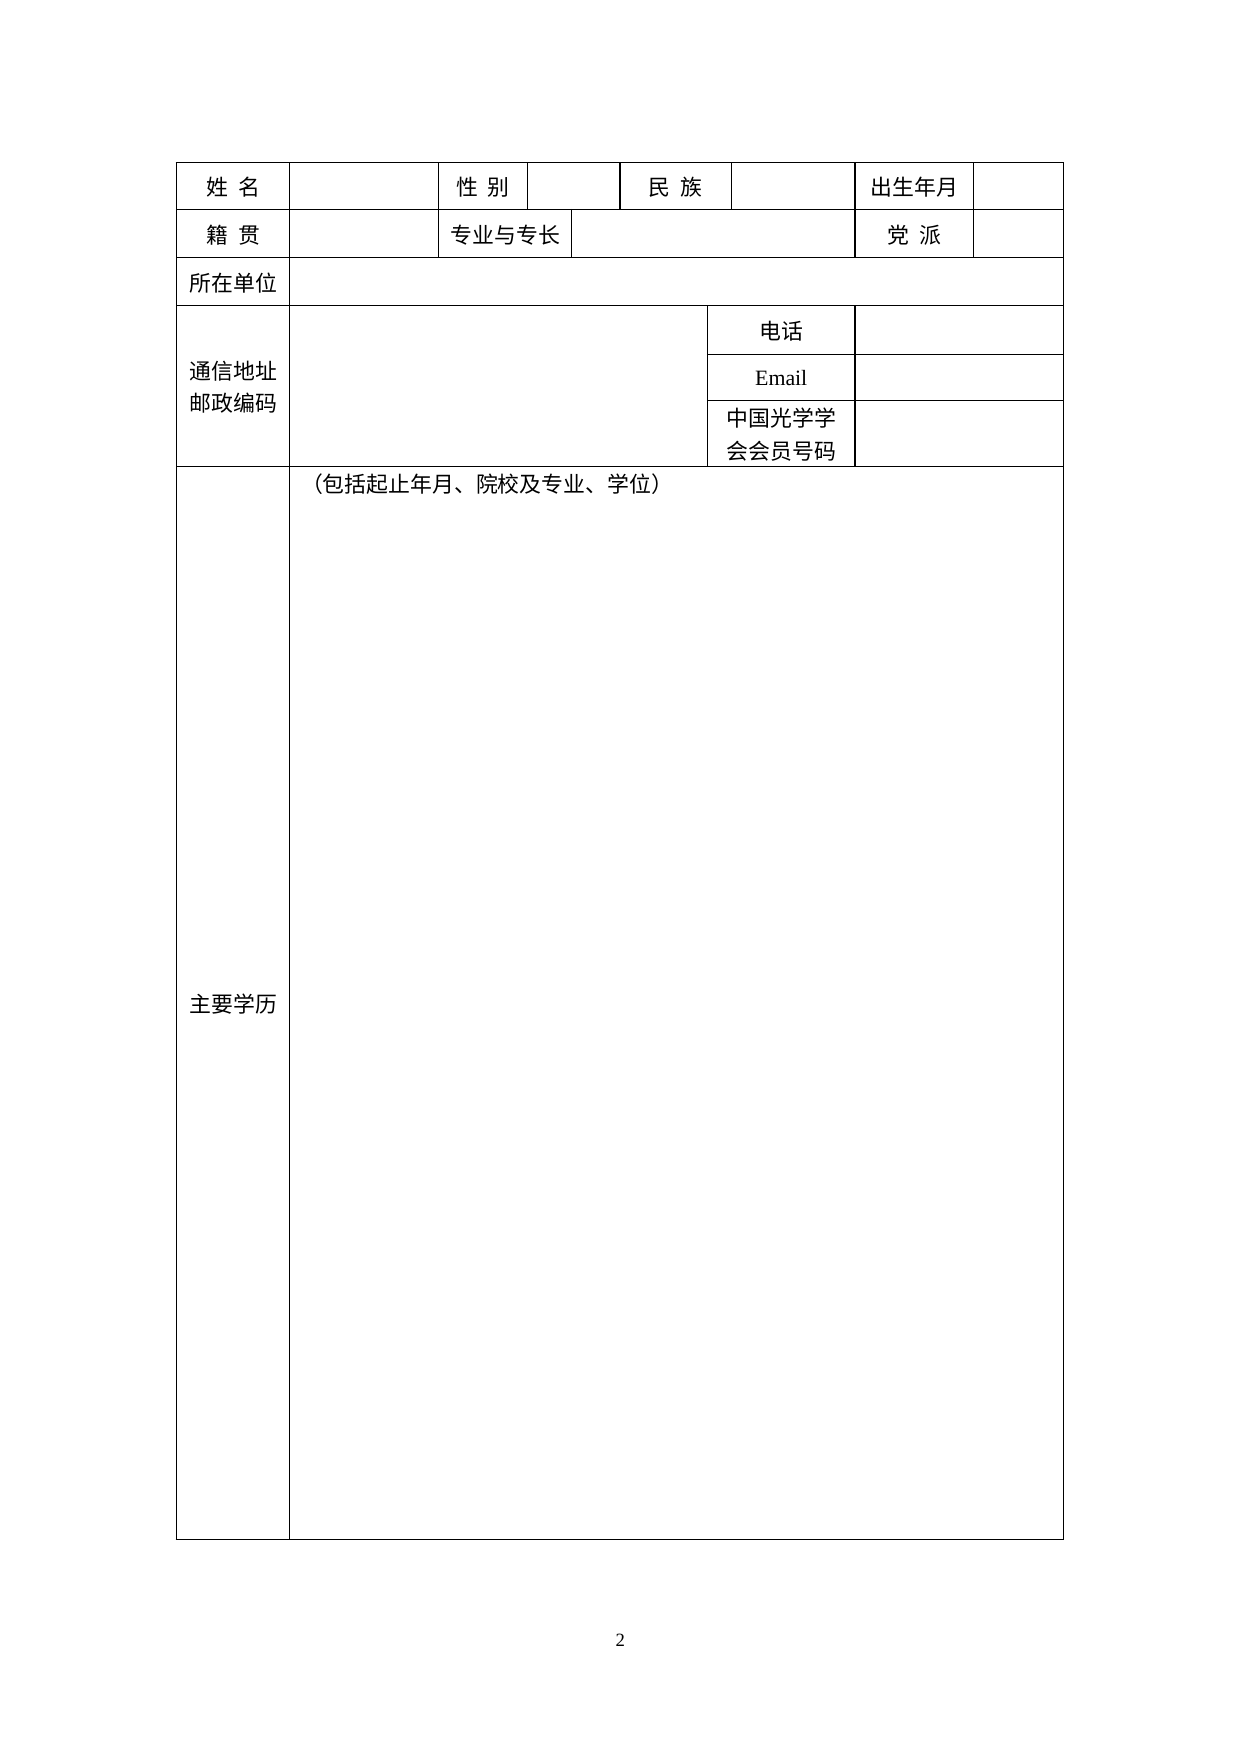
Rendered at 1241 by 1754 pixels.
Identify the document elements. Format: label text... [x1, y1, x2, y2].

table_cell [856, 306, 1063, 354]
table_cell [974, 210, 1063, 257]
table_cell 所在单位 [177, 258, 289, 305]
table_cell 中国光学学会会员号码 [708, 401, 854, 466]
table_cell 电话 [708, 306, 854, 354]
table_cell 党 派 [856, 210, 973, 257]
table_cell （包括起止年月、院校及专业、学位） [290, 467, 1063, 1539]
table_cell Email [708, 355, 854, 400]
table_cell [290, 210, 438, 257]
table_header [974, 163, 1063, 209]
table_header 性 别 [439, 163, 527, 209]
table_cell [572, 210, 854, 257]
table_cell [856, 401, 1063, 466]
table_header 姓 名 [177, 163, 289, 209]
table_header [528, 163, 619, 209]
table_header [290, 163, 438, 209]
table_cell 主要学历 [177, 467, 289, 1539]
table_cell [856, 355, 1063, 400]
table_cell [290, 258, 1063, 305]
table_header [732, 163, 854, 209]
table_header 民 族 [621, 163, 731, 209]
table_cell 籍 贯 [177, 210, 289, 257]
table_header 出生年月 [856, 163, 973, 209]
table_cell 专业与专长 [439, 210, 571, 257]
table_cell 通信地址 邮政编码 [177, 306, 289, 466]
table_cell [290, 306, 707, 466]
